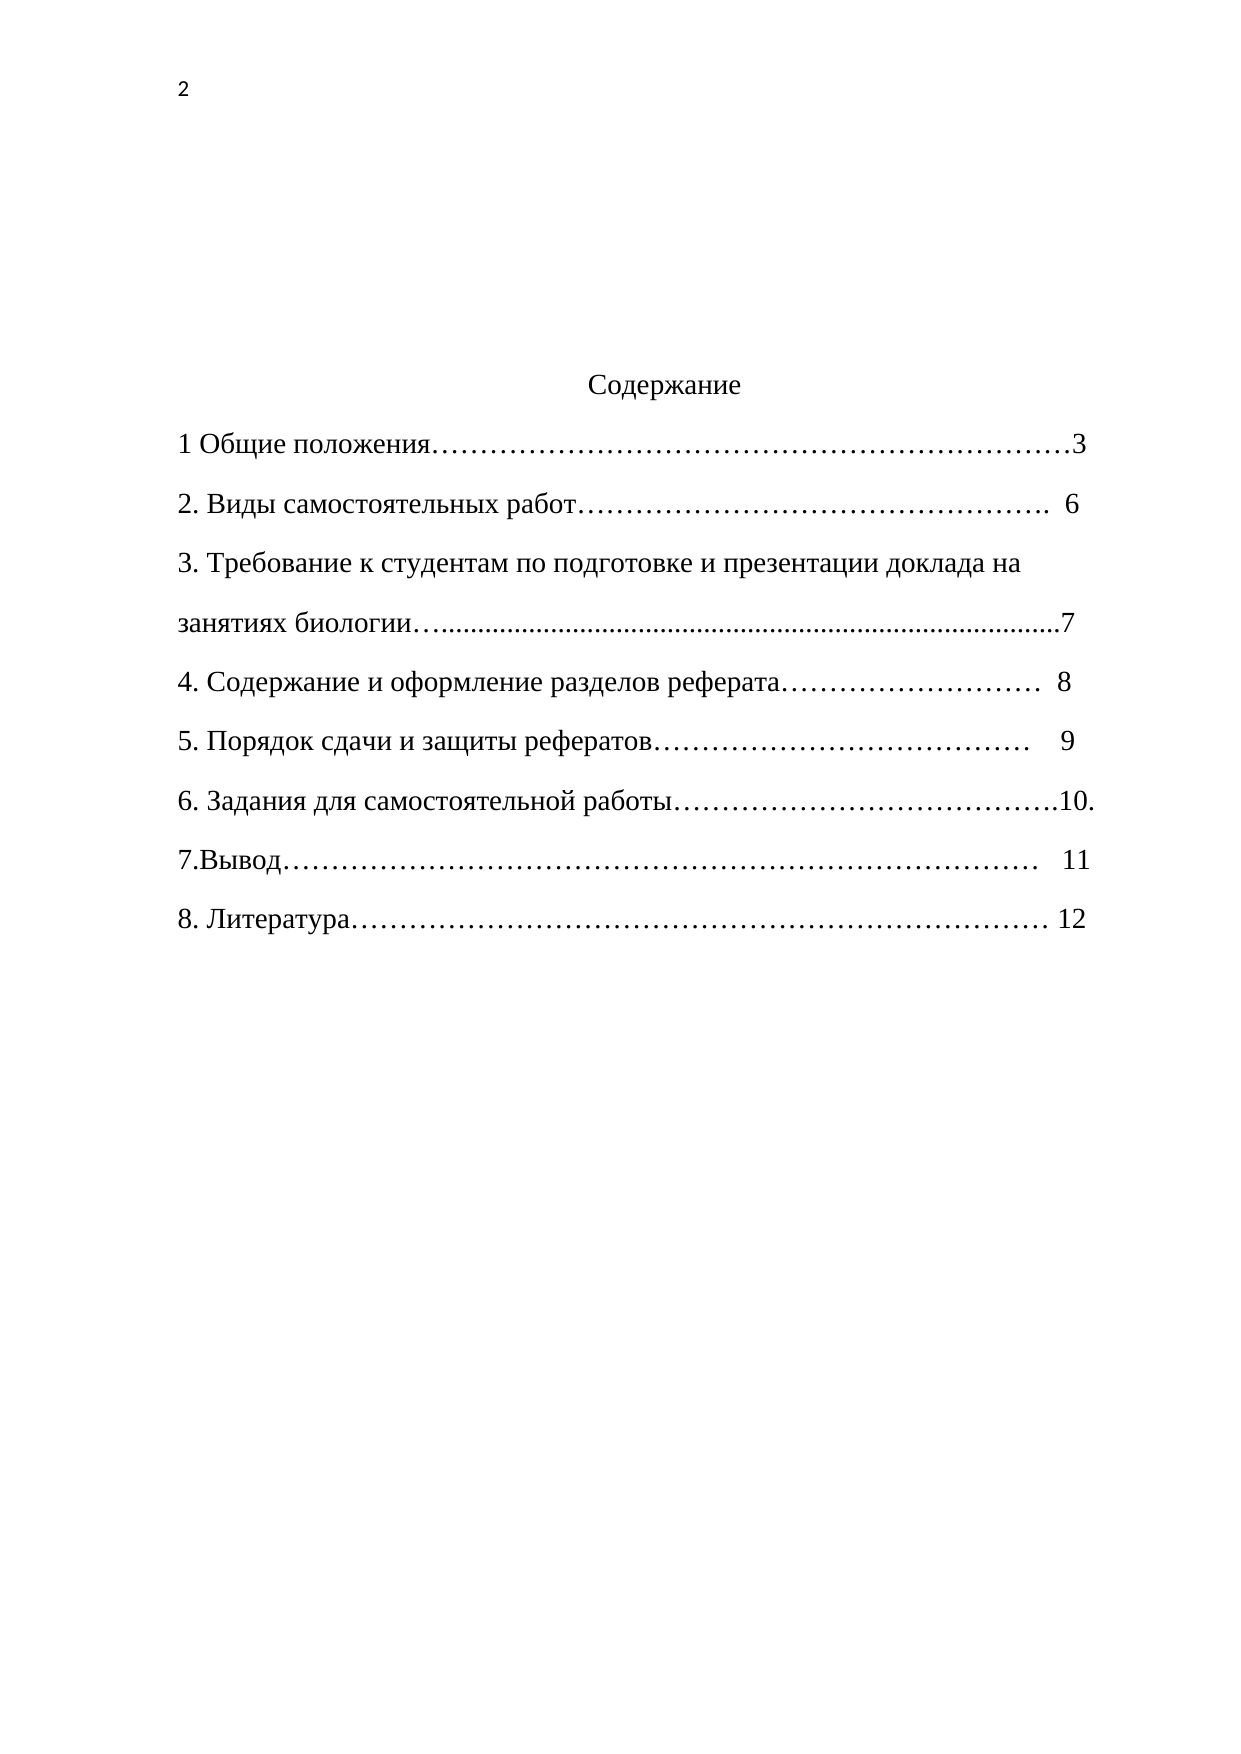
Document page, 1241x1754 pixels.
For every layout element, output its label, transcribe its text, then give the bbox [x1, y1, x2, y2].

text 1 Общие положения…………………………………………………………3 [177, 427, 1152, 460]
text 5. Порядок сдачи и защиты рефератов………………………………… 9 [177, 723, 1152, 757]
text 7.Вывод…………………………………………………………………… 11 [177, 842, 1152, 876]
text 2. Виды самостоятельных работ…………………………………………. 6 [177, 486, 1152, 519]
text Содержание [177, 367, 1152, 401]
text 3. Требование к студентам по подготовке и презентации доклада на [177, 545, 1152, 579]
text 8. Литература……………………………………………………………… 12 [177, 902, 1152, 935]
text занятиях биологии….....................................................................................7 [177, 605, 1152, 638]
text 6. Задания для самостоятельной работы………………………………….10. [177, 783, 1152, 816]
text 4. Содержание и оформление разделов реферата……………………… 8 [177, 664, 1152, 698]
